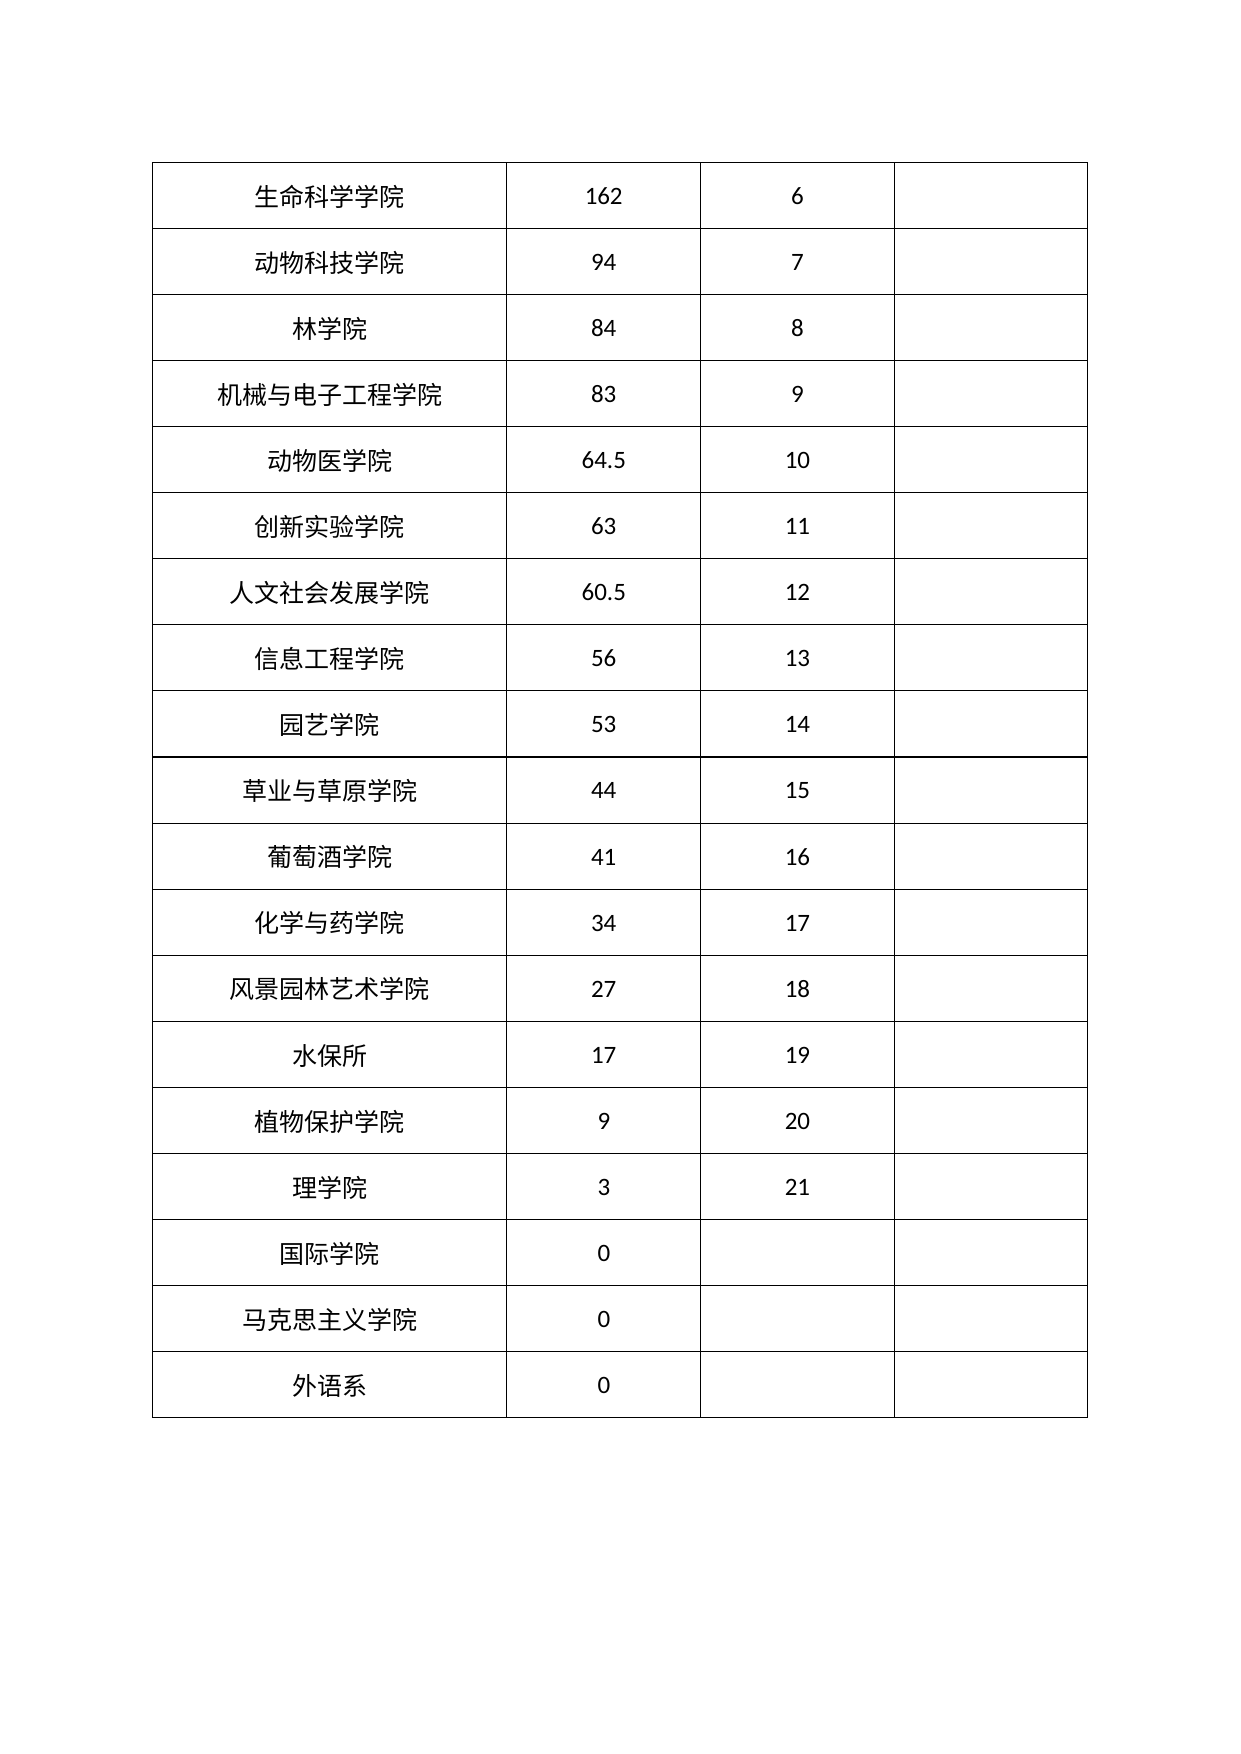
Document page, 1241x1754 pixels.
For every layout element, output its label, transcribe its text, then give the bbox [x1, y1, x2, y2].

table_cell [895, 691, 1087, 756]
table_cell 19 [701, 1022, 894, 1087]
table_cell [895, 361, 1087, 426]
table_cell 18 [701, 956, 894, 1021]
table_cell 13 [701, 625, 894, 690]
table_cell [895, 1220, 1087, 1285]
table_cell 0 [507, 1352, 700, 1417]
table_cell 植物保护学院 [153, 1088, 506, 1153]
table_cell 41 [507, 824, 700, 888]
table_cell 10 [701, 427, 894, 492]
table_cell 12 [701, 559, 894, 624]
table_cell 60.5 [507, 559, 700, 624]
table_cell 0 [507, 1220, 700, 1285]
table_cell 信息工程学院 [153, 625, 506, 690]
table_cell 3 [507, 1154, 700, 1219]
table_cell [895, 163, 1087, 228]
table_cell 动物医学院 [153, 427, 506, 492]
table_cell [895, 956, 1087, 1021]
table_cell [701, 1220, 894, 1285]
table_cell 162 [507, 163, 700, 228]
table_cell 11 [701, 493, 894, 558]
table_cell 外语系 [153, 1352, 506, 1417]
table_cell 林学院 [153, 295, 506, 360]
table_cell [701, 1286, 894, 1351]
table_cell 83 [507, 361, 700, 426]
table_cell 56 [507, 625, 700, 690]
table_cell 风景园林艺术学院 [153, 956, 506, 1021]
table_cell [895, 890, 1087, 954]
table_cell 15 [701, 758, 894, 822]
table_cell [895, 427, 1087, 492]
table_cell [895, 824, 1087, 888]
table_cell [701, 1352, 894, 1417]
table_cell 草业与草原学院 [153, 758, 506, 822]
table_cell [895, 559, 1087, 624]
table_cell 63 [507, 493, 700, 558]
table_cell [895, 1154, 1087, 1219]
table_cell 生命科学学院 [153, 163, 506, 228]
table_cell 机械与电子工程学院 [153, 361, 506, 426]
table_cell 马克思主义学院 [153, 1286, 506, 1351]
table_cell 化学与药学院 [153, 890, 506, 954]
table_cell 17 [507, 1022, 700, 1087]
table_cell 园艺学院 [153, 691, 506, 756]
table_cell [895, 295, 1087, 360]
table_cell 水保所 [153, 1022, 506, 1087]
table_cell [895, 1352, 1087, 1417]
table_cell 14 [701, 691, 894, 756]
table_cell [895, 229, 1087, 294]
table_cell [895, 1088, 1087, 1153]
table_cell 16 [701, 824, 894, 888]
table_cell 17 [701, 890, 894, 954]
table_cell 9 [701, 361, 894, 426]
table_cell [895, 758, 1087, 822]
table_cell 国际学院 [153, 1220, 506, 1285]
table_cell 创新实验学院 [153, 493, 506, 558]
table_cell 葡萄酒学院 [153, 824, 506, 888]
table_cell 84 [507, 295, 700, 360]
table_cell 94 [507, 229, 700, 294]
table_cell [895, 493, 1087, 558]
table_cell 53 [507, 691, 700, 756]
table_cell 7 [701, 229, 894, 294]
table_cell 6 [701, 163, 894, 228]
table_cell [895, 1022, 1087, 1087]
table_cell 21 [701, 1154, 894, 1219]
table_cell 理学院 [153, 1154, 506, 1219]
table_cell 44 [507, 758, 700, 822]
table_cell 0 [507, 1286, 700, 1351]
table_cell 34 [507, 890, 700, 954]
table_cell 20 [701, 1088, 894, 1153]
table_cell 人文社会发展学院 [153, 559, 506, 624]
table_cell 动物科技学院 [153, 229, 506, 294]
table_cell 64.5 [507, 427, 700, 492]
table_cell 27 [507, 956, 700, 1021]
table_cell [895, 1286, 1087, 1351]
table_cell 9 [507, 1088, 700, 1153]
table_cell [895, 625, 1087, 690]
table_cell 8 [701, 295, 894, 360]
